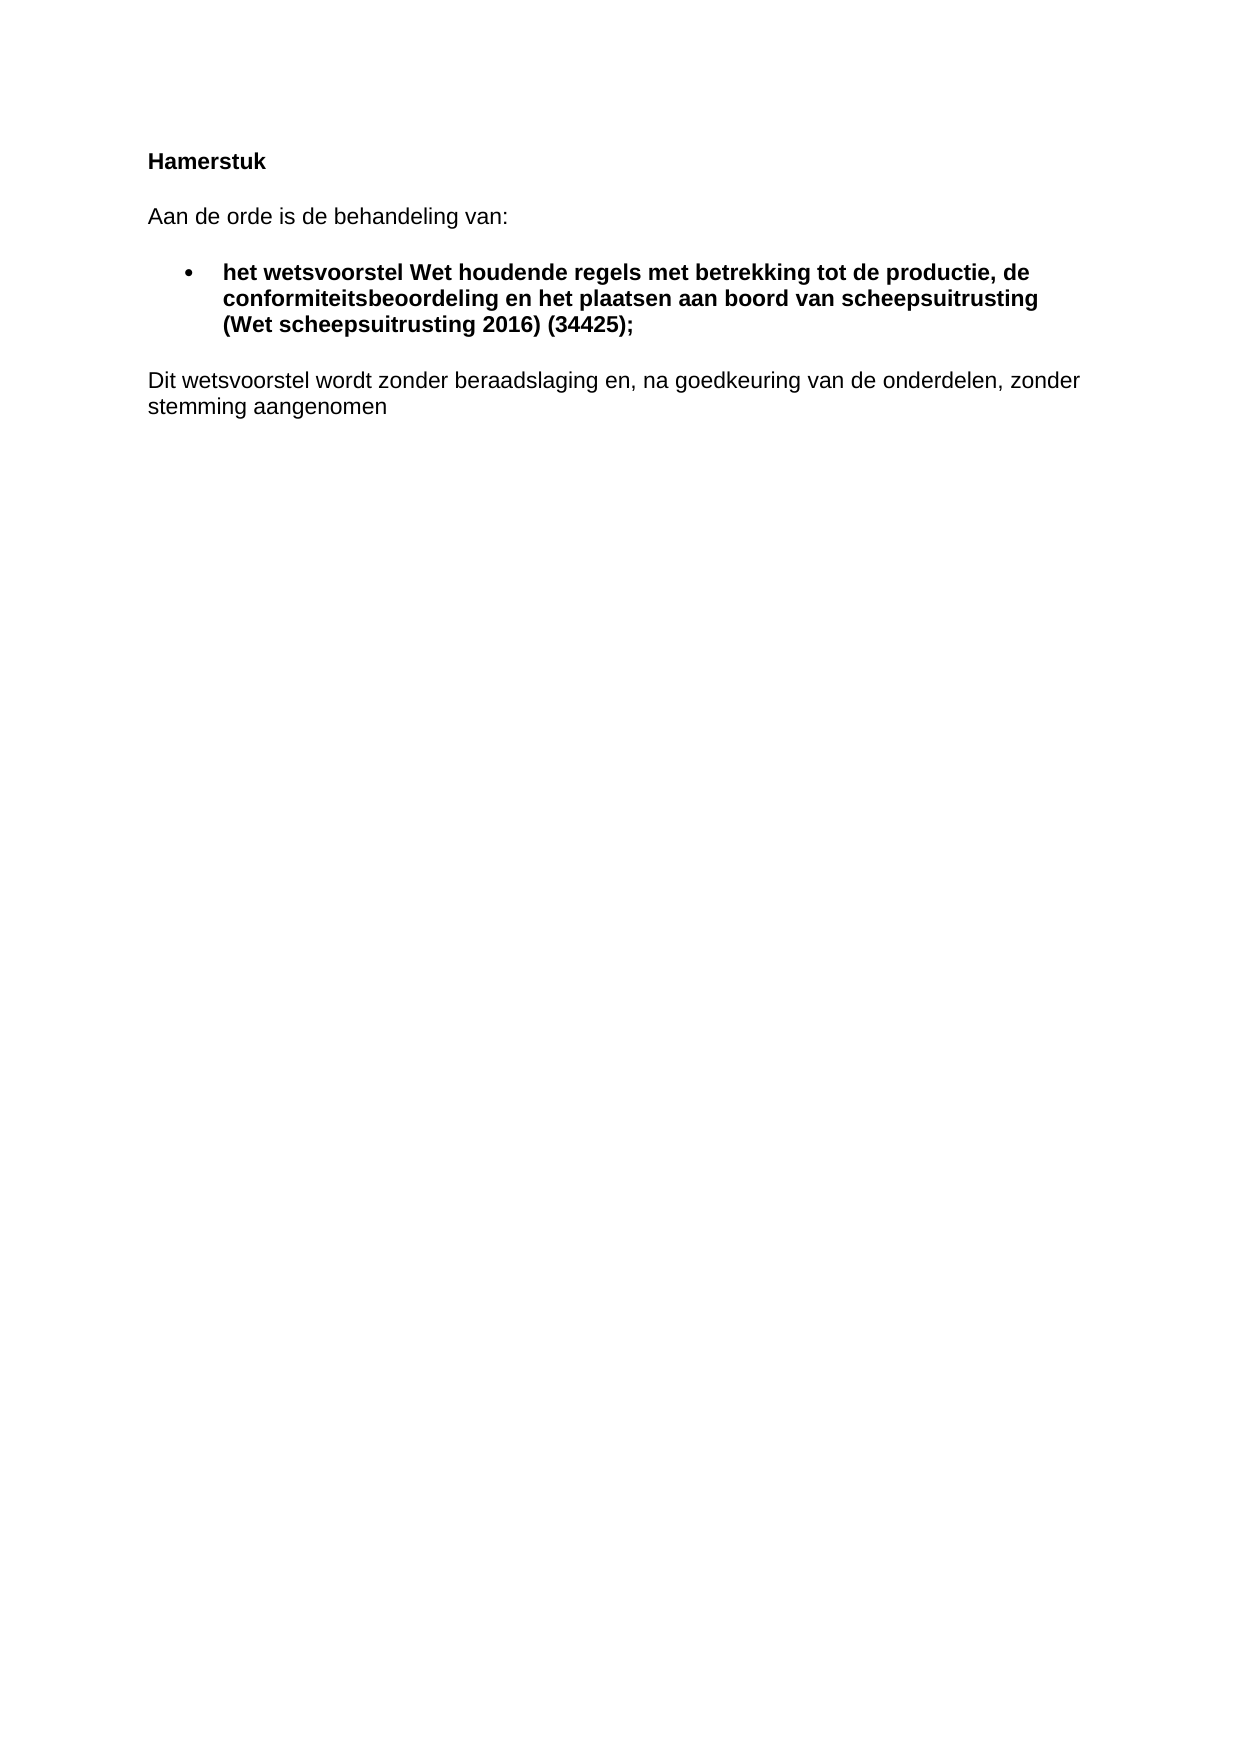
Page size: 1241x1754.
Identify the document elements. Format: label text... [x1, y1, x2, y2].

text Aan de orde is de behandeling van: [148, 203, 1093, 229]
text Dit wetsvoorstel wordt zonder beraadslaging en, na goedkeuring van de onderdelen, zonder stemming aangenomen [148, 367, 1093, 419]
list het wetsvoorstel Wet houdende regels met betrekking tot de productie, de conformiteitsbeoordeling en het plaatsen aan boord van scheepsuitrusting (Wet scheepsuitrusting 2016) (34425); [185, 259, 1093, 338]
text Hamerstuk [148, 148, 1093, 174]
